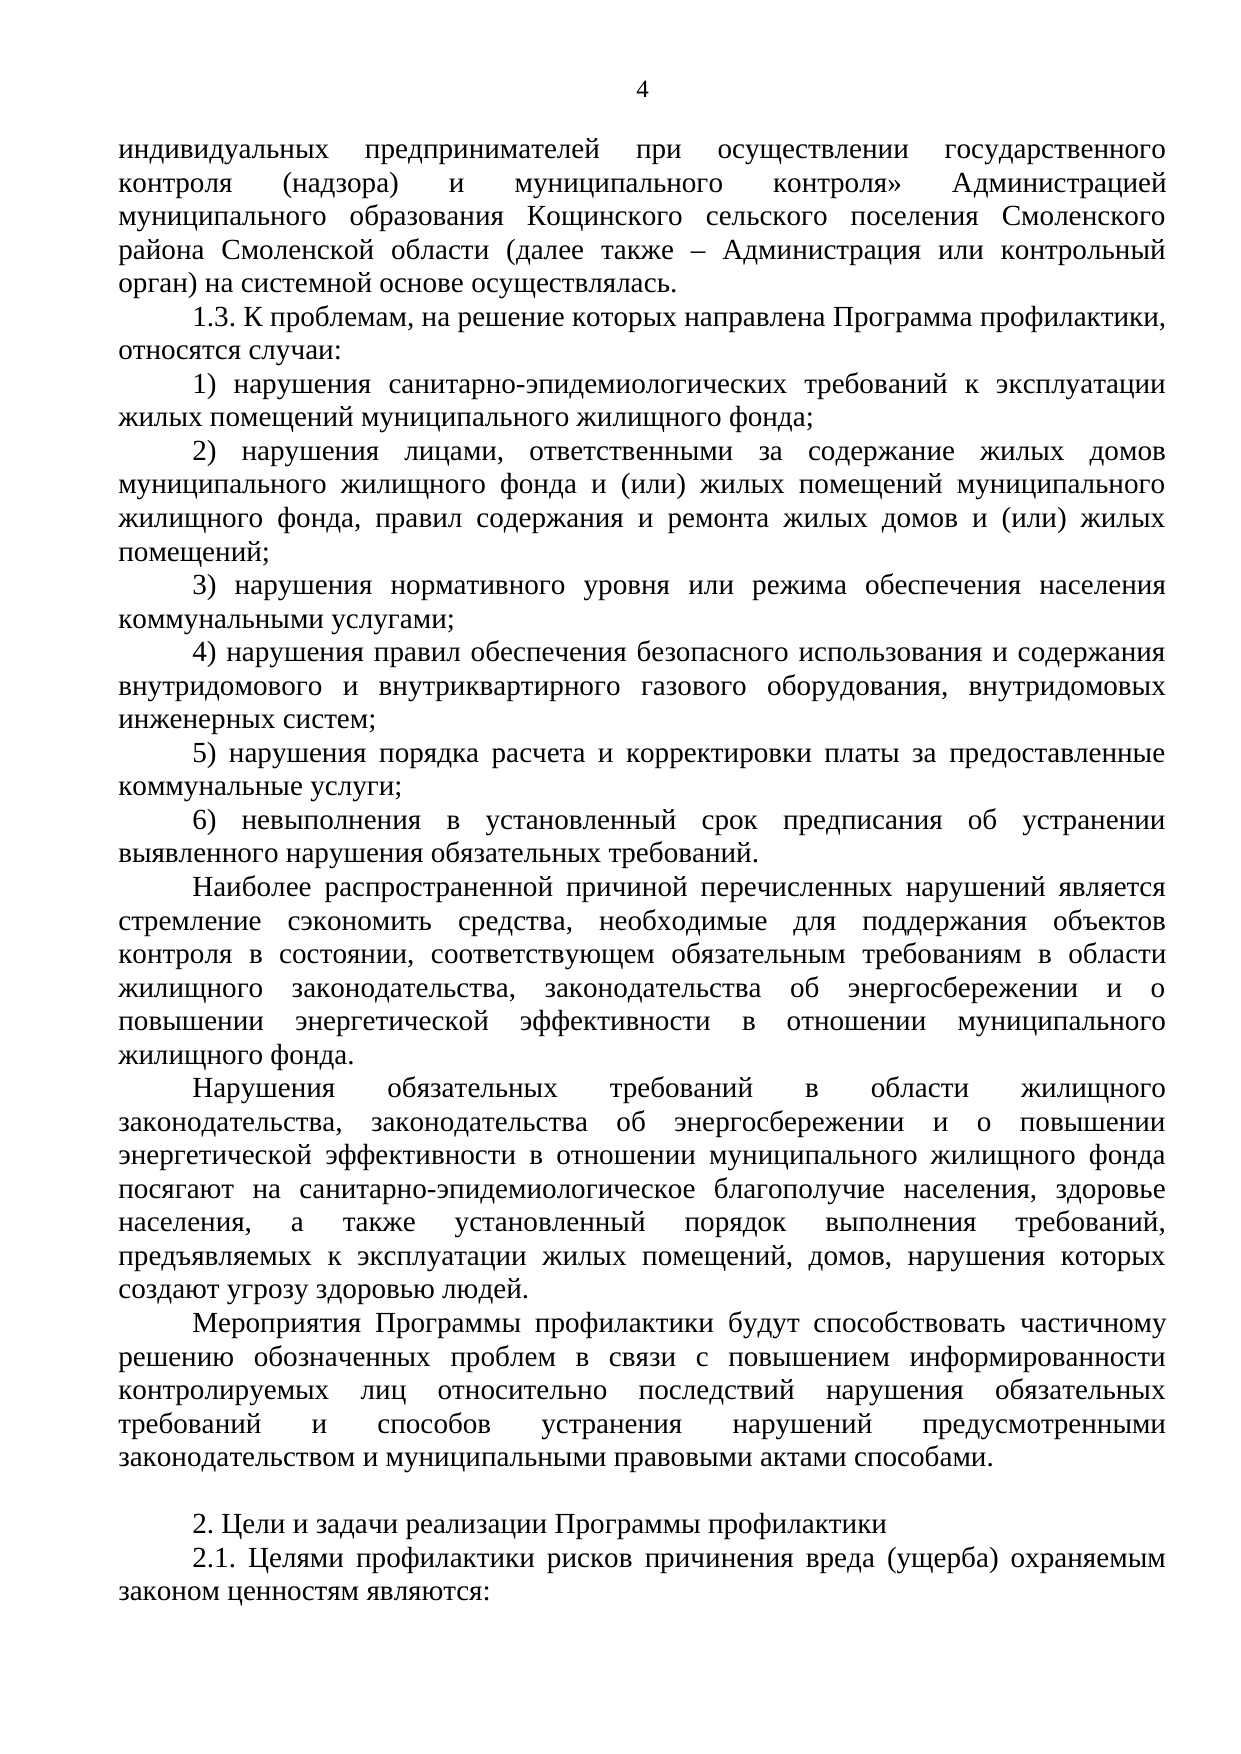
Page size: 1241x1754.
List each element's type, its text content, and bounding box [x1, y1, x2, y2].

text 5) нарушения порядка расчета и корректировки платы за предоставленные коммунальные услуги; [118, 735, 1167, 802]
text 2) нарушения лицами, ответственными за содержание жилых домов муниципального жилищного фонда и (или) жилых помещений муниципального жилищного фонда, правил содержания и ремонта жилых домов и (или) жилых помещений; [118, 433, 1167, 567]
text 2.1. Целями профилактики рисков причинения вреда (ущерба) охраняемым законом ценностям являются: [118, 1540, 1167, 1607]
text 4) нарушения правил обеспечения безопасного использования и содержания внутридомового и внутриквартирного газового оборудования, внутридомовых инженерных систем; [118, 634, 1167, 735]
text Наиболее распространенной причиной перечисленных нарушений является стремление сэкономить средства, необходимые для поддержания объектов контроля в состоянии, соответствующем обязательным требованиям в области жилищного законодательства, законодательства об энергосбережении и о повышении энергетической эффективности в отношении муниципального жилищного фонда. [118, 869, 1167, 1070]
text 3) нарушения нормативного уровня или режима обеспечения населения коммунальными услугами; [118, 567, 1167, 634]
text Мероприятия Программы профилактики будут способствовать частичному решению обозначенных проблем в связи с повышением информированности контролируемых лиц относительно последствий нарушения обязательных требований и способов устранения нарушений предусмотренными законодательством и муниципальными правовыми актами способами. [118, 1305, 1167, 1473]
text 1.3. К проблемам, на решение которых направлена Программа профилактики, относятся случаи: [118, 299, 1167, 366]
text Нарушения обязательных требований в области жилищного законодательства, законодательства об энергосбережении и о повышении энергетической эффективности в отношении муниципального жилищного фонда посягают на санитарно-эпидемиологическое благополучие населения, здоровье населения, а также установленный порядок выполнения требований, предъявляемых к эксплуатации жилых помещений, домов, нарушения которых создают угрозу здоровью людей. [118, 1070, 1167, 1305]
text 1) нарушения санитарно-эпидемиологических требований к эксплуатации жилых помещений муниципального жилищного фонда; [118, 366, 1167, 433]
text 2. Цели и задачи реализации Программы профилактики [118, 1506, 1167, 1540]
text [118, 165, 1167, 299]
text 6) невыполнения в установленный срок предписания об устранении выявленного нарушения обязательных требований. [118, 802, 1167, 869]
